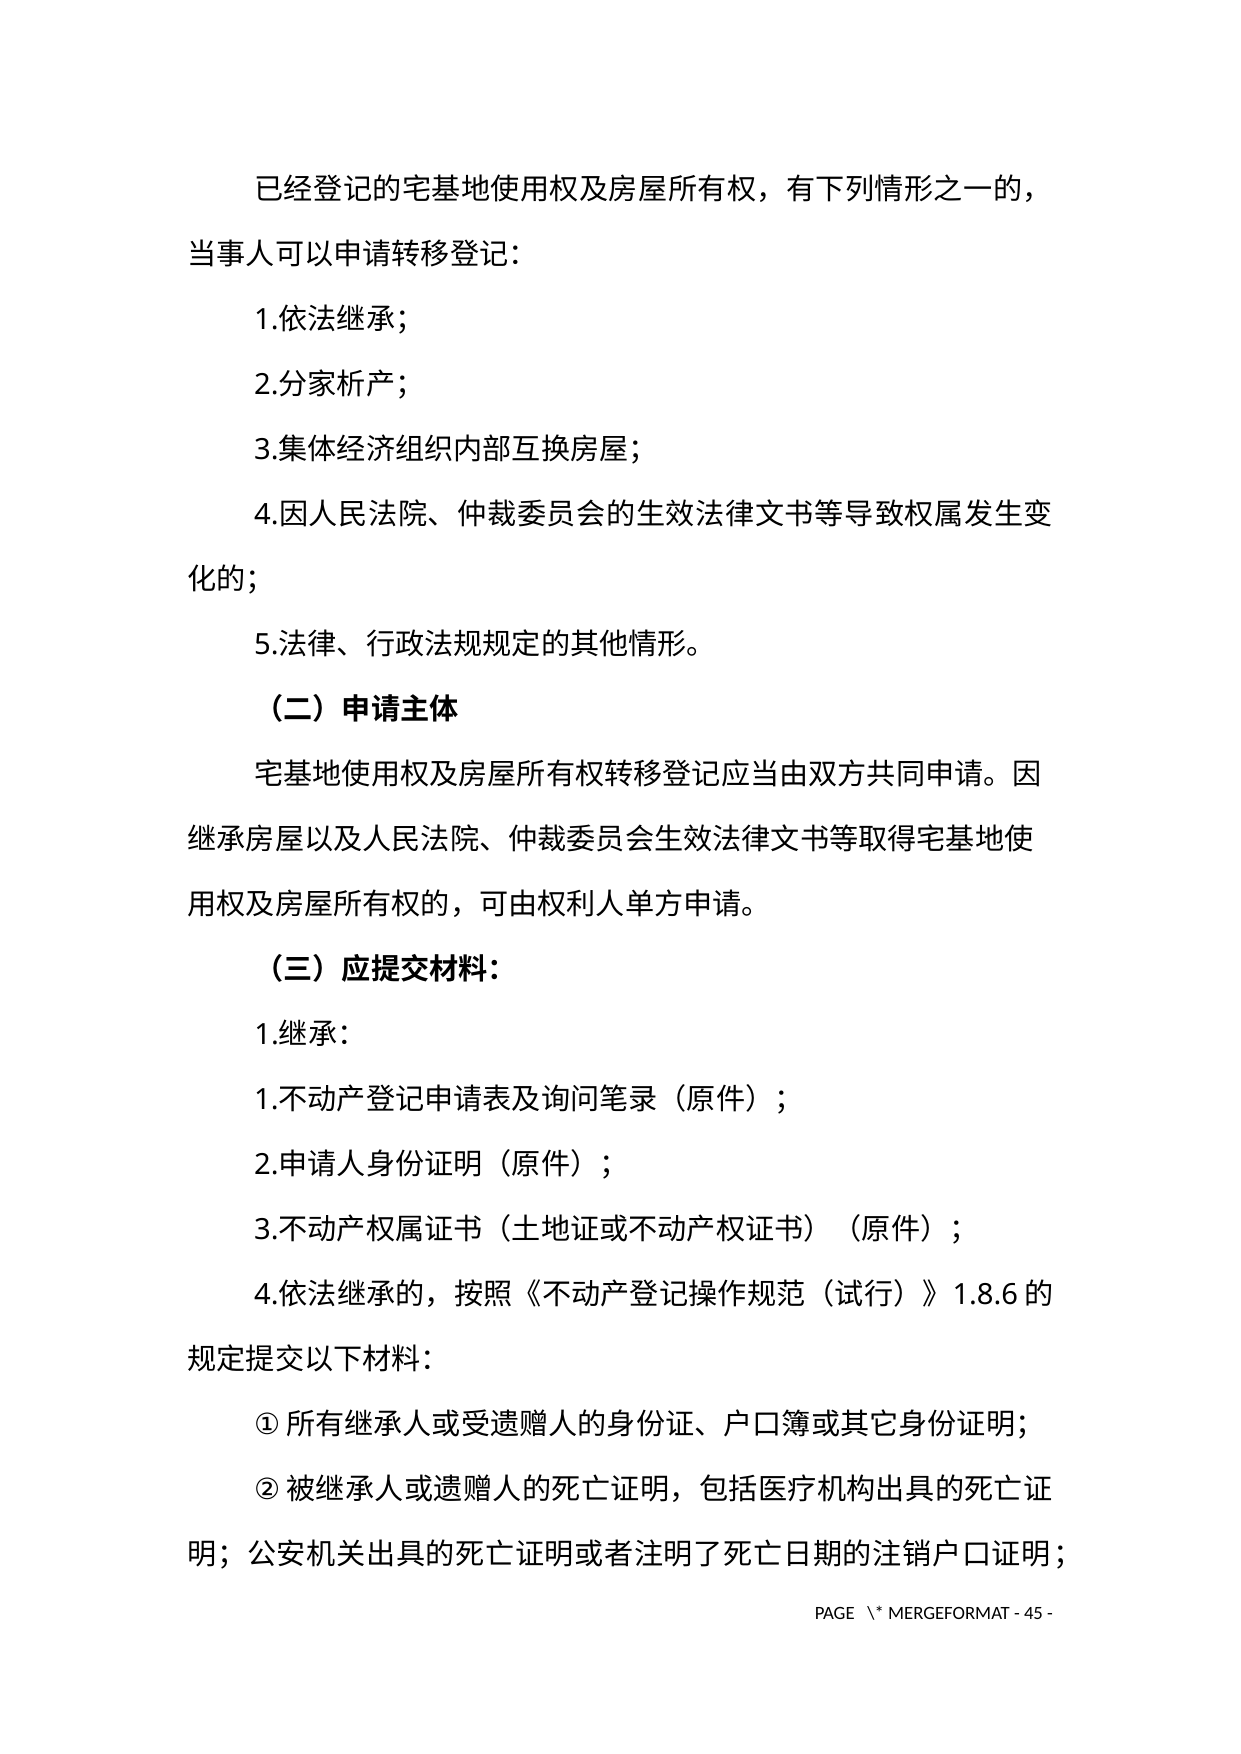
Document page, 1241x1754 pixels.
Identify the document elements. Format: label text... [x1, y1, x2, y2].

text （三）应提交材料： [187, 934, 1053, 999]
text 2.分家析产； [187, 349, 1053, 414]
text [187, 1454, 1053, 1584]
text （二）申请主体 [187, 674, 1053, 739]
text 1.依法继承； [187, 284, 1053, 349]
text 2.申请人身份证明（原件）； [187, 1129, 1053, 1194]
text 4.因人民法院、仲裁委员会的生效法律文书等导致权属发生变化的； [187, 479, 1053, 609]
text 3.不动产权属证书（土地证或不动产权证书）（原件）； [187, 1194, 1053, 1259]
text ①所有继承人或受遗赠人的身份证、户口簿或其它身份证明； [187, 1389, 1053, 1454]
text 宅基地使用权及房屋所有权转移登记应当由双方共同申请。因继承房屋以及人民法院、仲裁委员会生效法律文书等取得宅基地使用权及房屋所有权的，可由权利人单方申请。 [187, 739, 1053, 934]
text 1.继承： [187, 999, 1053, 1064]
text 1.不动产登记申请表及询问笔录（原件）； [187, 1064, 1053, 1129]
text 4.依法继承的，按照《不动产登记操作规范（试行）》1.8.6的规定提交以下材料： [187, 1259, 1053, 1389]
text 已经登记的宅基地使用权及房屋所有权，有下列情形之一的，当事人可以申请转移登记： [187, 154, 1053, 284]
text 3.集体经济组织内部互换房屋； [187, 414, 1053, 479]
text 5.法律、行政法规规定的其他情形。 [187, 609, 1053, 674]
